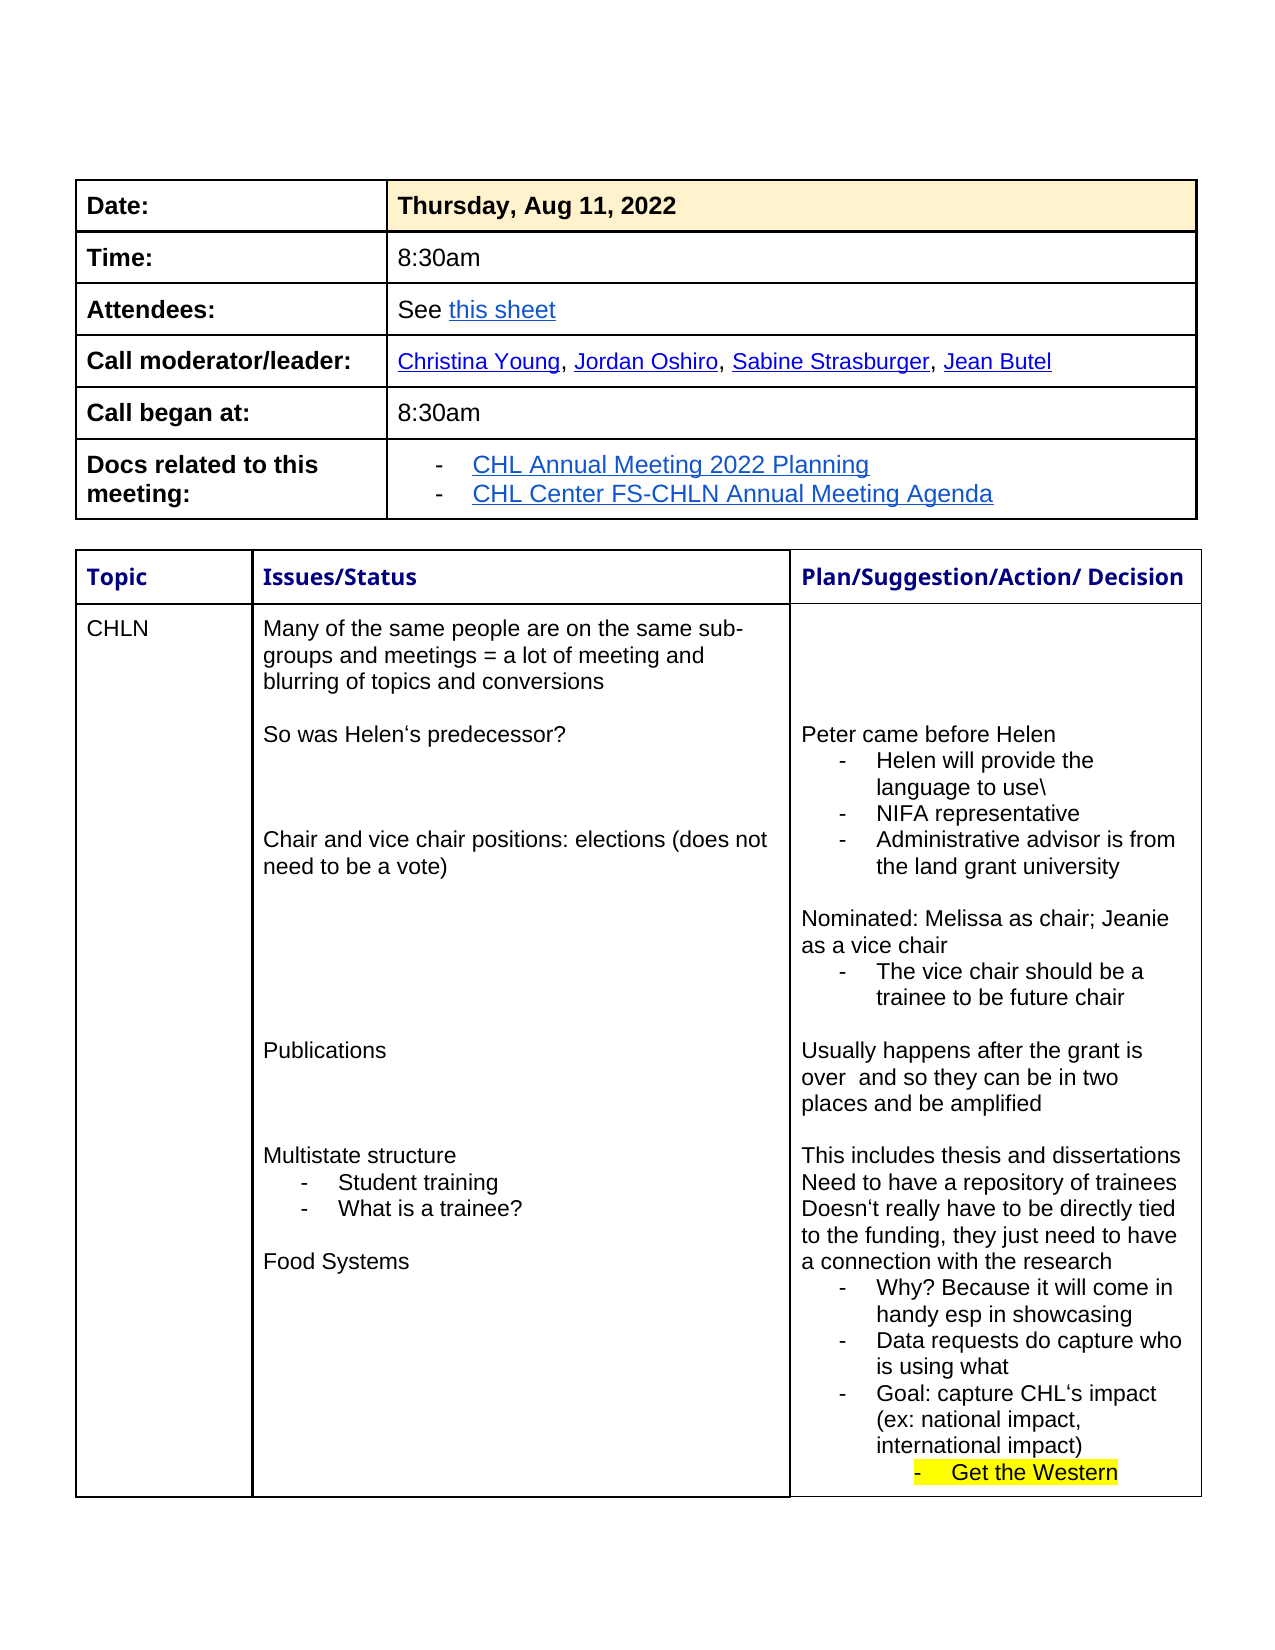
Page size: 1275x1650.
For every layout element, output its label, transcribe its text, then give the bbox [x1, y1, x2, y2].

table_header Plan/Suggestion/Action/ Decision [791, 550, 1201, 603]
table_cell Attendees: [77, 284, 386, 334]
table_header Topic [77, 551, 251, 603]
table_cell 8:30am [388, 388, 1195, 437]
table_cell 8:30am [388, 233, 1195, 282]
table_header Issues/Status [254, 551, 789, 603]
table_cell See this sheet [388, 284, 1195, 334]
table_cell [791, 604, 1201, 1496]
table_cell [254, 605, 789, 1496]
table_cell Call began at: [77, 388, 386, 437]
table_cell CHL Annual Meeting 2022 Planning CHL Center FS-CHLN Annual Meeting Agenda [388, 440, 1195, 518]
table_cell Time: [77, 233, 386, 282]
table_cell CHLN [77, 605, 251, 1496]
table_cell Christina Young, Jordan Oshiro, Sabine Strasburger, Jean Butel [388, 336, 1195, 386]
table_header Thursday, Aug 11, 2022 [388, 181, 1195, 230]
table_header Date: [77, 181, 386, 230]
table_cell Docs related to this meeting: [77, 440, 386, 518]
table_cell Call moderator/leader: [77, 336, 386, 386]
